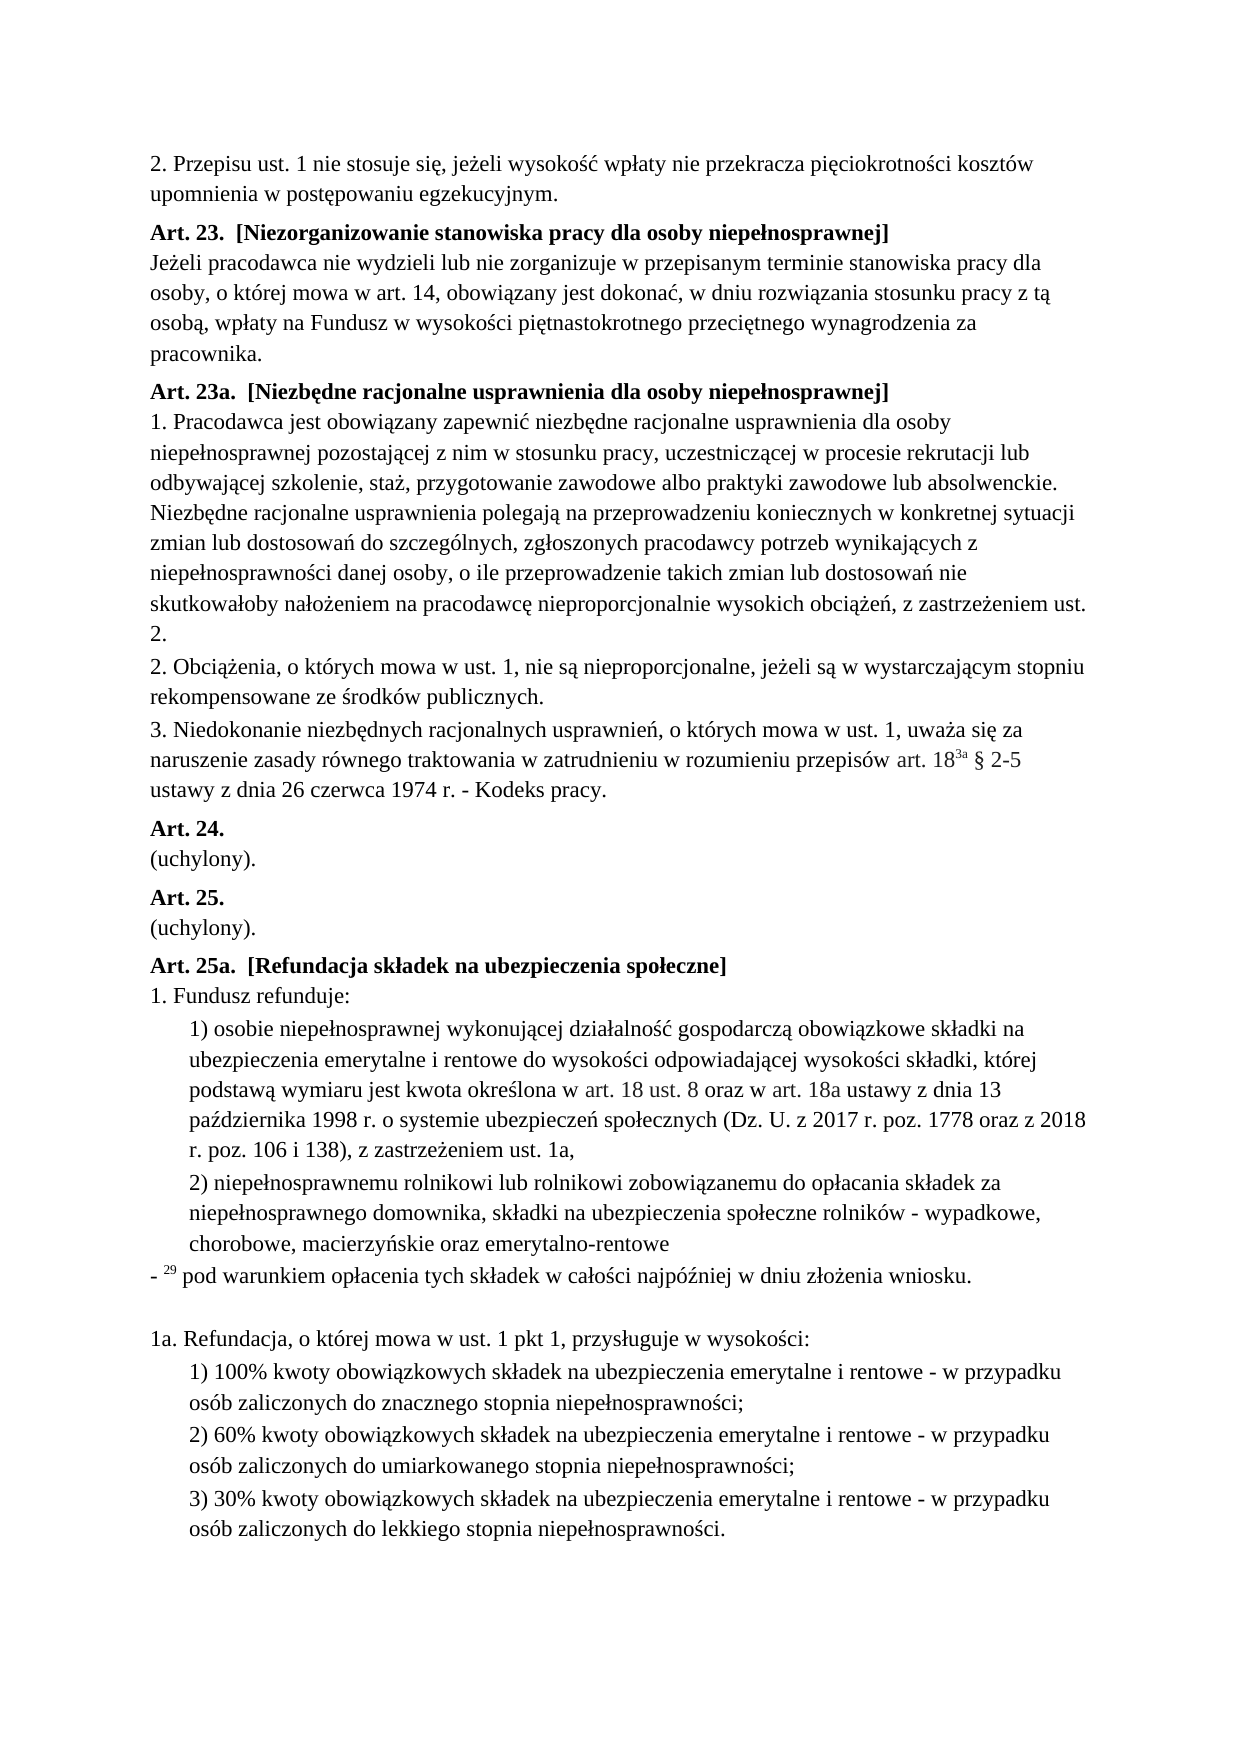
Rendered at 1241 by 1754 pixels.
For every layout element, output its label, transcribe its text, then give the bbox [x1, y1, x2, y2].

text 3) 30% kwoty obowiązkowych składek na ubezpieczenia emerytalne i rentowe - w przypadku osób zaliczonych do lekkiego stopnia niepełnosprawności. [189, 1485, 1090, 1541]
text 2) 60% kwoty obowiązkowych składek na ubezpieczenia emerytalne i rentowe - w przypadku osób zaliczonych do umiarkowanego stopnia niepełnosprawności; [189, 1422, 1090, 1478]
text (uchylony). [150, 914, 1090, 940]
text 2. Obciążenia, o których mowa w ust. 1, nie są nieproporcjonalne, jeżeli są w wystarczającym stopniu rekompensowane ze środków publicznych. [150, 653, 1090, 709]
text 1a. Refundacja, o której mowa w ust. 1 pkt 1, przysługuje w wysokości: [150, 1326, 1090, 1352]
text 3. Niedokonanie niezbędnych racjonalnych usprawnień, o których mowa w ust. 1, uważa się za naruszenie zasady równego traktowania w zatrudnieniu w rozumieniu przepisów art. 183a § 2-5 ustawy z dnia 26 czerwca 1974 r. - Kodeks pracy. [150, 716, 1090, 803]
text 2. Przepisu ust. 1 nie stosuje się, jeżeli wysokość wpłaty nie przekracza pięciokrotności kosztów upomnienia w postępowaniu egzekucyjnym. [150, 150, 1090, 207]
text Art. 23a. [Niezbędne racjonalne usprawnienia dla osoby niepełnosprawnej] [150, 378, 1090, 404]
text Art. 24. [150, 815, 1090, 841]
text 1) osobie niepełnosprawnej wykonującej działalność gospodarczą obowiązkowe składki na ubezpieczenia emerytalne i rentowe do wysokości odpowiadającej wysokości składki, której podstawą wymiaru jest kwota określona w art. 18 ust. 8 oraz w art. 18a ustawy z dnia 13 października 1998 r. o systemie ubezpieczeń społecznych (Dz. U. z 2017 r. poz. 1778 oraz z 2018 r. poz. 106 i 138), z zastrzeżeniem ust. 1a, [189, 1015, 1090, 1163]
text Art. 23. [Niezorganizowanie stanowiska pracy dla osoby niepełnosprawnej] [150, 219, 1090, 245]
text 1) 100% kwoty obowiązkowych składek na ubezpieczenia emerytalne i rentowe - w przypadku osób zaliczonych do znacznego stopnia niepełnosprawności; [189, 1358, 1090, 1415]
text 2) niepełnosprawnemu rolnikowi lub rolnikowi zobowiązanemu do opłacania składek za niepełnosprawnego domownika, składki na ubezpieczenia społeczne rolników - wypadkowe, chorobowe, macierzyńskie oraz emerytalno-rentowe [189, 1169, 1090, 1256]
text Art. 25a. [Refundacja składek na ubezpieczenia społeczne] [150, 952, 1090, 979]
text - 29 pod warunkiem opłacenia tych składek w całości najpóźniej w dniu złożenia wniosku. [150, 1262, 1090, 1289]
text 1. Fundusz refunduje: [150, 982, 1090, 1009]
text 1. Pracodawca jest obowiązany zapewnić niezbędne racjonalne usprawnienia dla osoby niepełnosprawnej pozostającej z nim w stosunku pracy, uczestniczącej w procesie rekrutacji lub odbywającej szkolenie, staż, przygotowanie zawodowe albo praktyki zawodowe lub absolwenckie. Niezbędne racjonalne usprawnienia polegają na przeprowadzeniu koniecznych w konkretnej sytuacji zmian lub dostosowań do szczególnych, zgłoszonych pracodawcy potrzeb wynikających z niepełnosprawności danej osoby, o ile przeprowadzenie takich zmian lub dostosowań nie skutkowałoby nałożeniem na pracodawcę nieproporcjonalnie wysokich obciążeń, z zastrzeżeniem ust. 2. [150, 408, 1090, 646]
text Jeżeli pracodawca nie wydzieli lub nie zorganizuje w przepisanym terminie stanowiska pracy dla osoby, o której mowa w art. 14, obowiązany jest dokonać, w dniu rozwiązania stosunku pracy z tą osobą, wpłaty na Fundusz w wysokości piętnastokrotnego przeciętnego wynagrodzenia za pracownika. [150, 249, 1090, 366]
text (uchylony). [150, 845, 1090, 871]
text Art. 25. [150, 883, 1090, 910]
